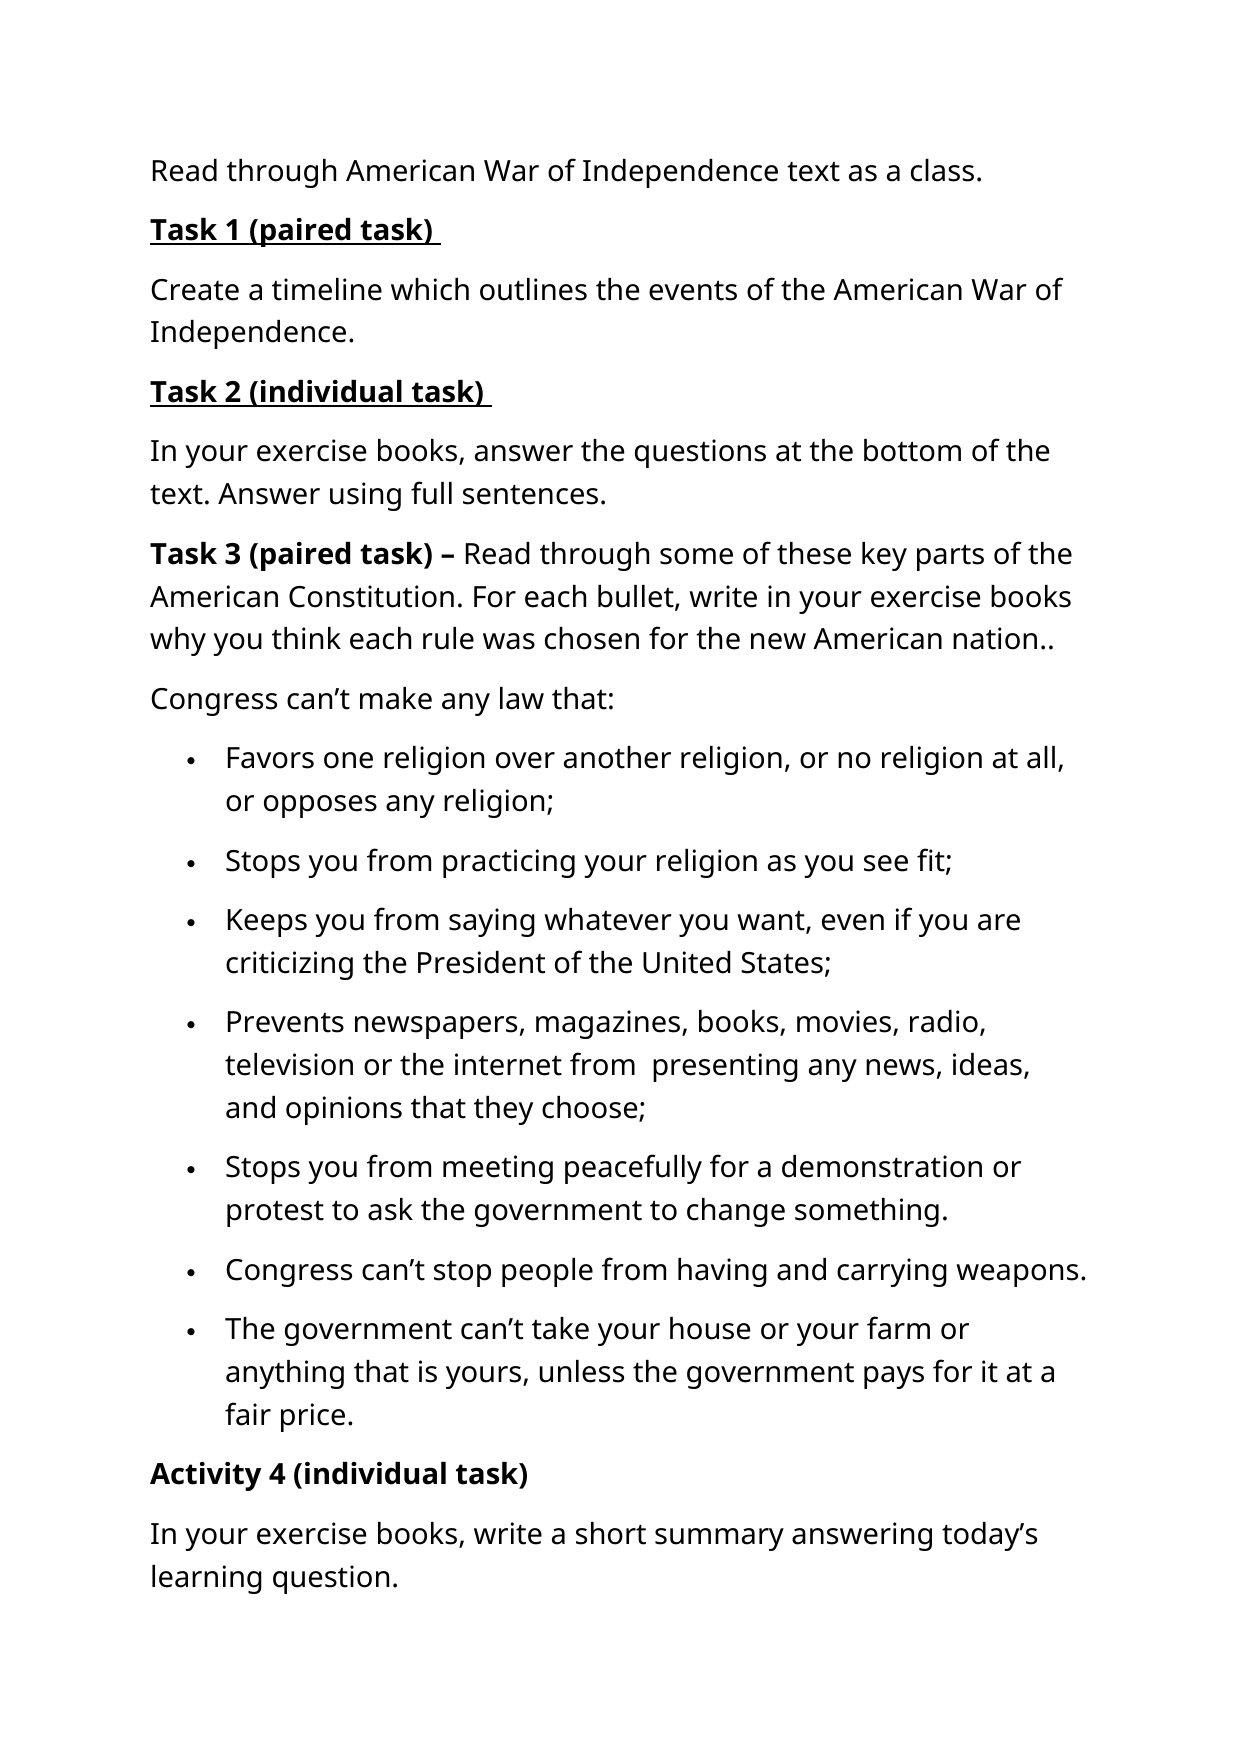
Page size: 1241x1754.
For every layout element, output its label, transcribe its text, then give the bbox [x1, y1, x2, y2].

list The government can’t take your house or your farm or anything that is yours, unless the government pays for it at a fair price. [187, 1308, 1090, 1434]
text Activity 4 (individual task) [150, 1454, 1090, 1493]
list Favors one religion over another religion, or no religion at all, or opposes any religion; [187, 738, 1090, 820]
text In your exercise books, write a short summary answering today’s learning question. [150, 1513, 1090, 1596]
text In your exercise books, answer the questions at the bottom of the text. Answer using full sentences. [150, 431, 1090, 513]
text Congress can’t make any law that: [150, 678, 1090, 718]
list Prevents newspapers, magazines, books, movies, radio, television or the internet from presenting any news, ideas, and opinions that they choose; [187, 1002, 1090, 1127]
text Task 1 (paired task) [150, 209, 1090, 249]
list Congress can’t stop people from having and carrying weapons. [187, 1249, 1090, 1289]
list Stops you from meeting peacefully for a demonstration or protest to ask the government to change something. [187, 1147, 1090, 1229]
list Keeps you from saying whatever you want, even if you are criticizing the President of the United States; [187, 899, 1090, 982]
text Task 3 (paired task) – Read through some of these key parts of the American Constitution. For each bullet, write in your exercise books why you think each rule was chosen for the new American nation.. [150, 533, 1090, 658]
text Task 2 (individual task) [150, 371, 1090, 411]
list Stops you from practicing your religion as you see fit; [187, 840, 1090, 879]
text Read through American War of Independence text as a class. [150, 150, 1090, 190]
text Create a timeline which outlines the events of the American War of Independence. [150, 269, 1090, 351]
